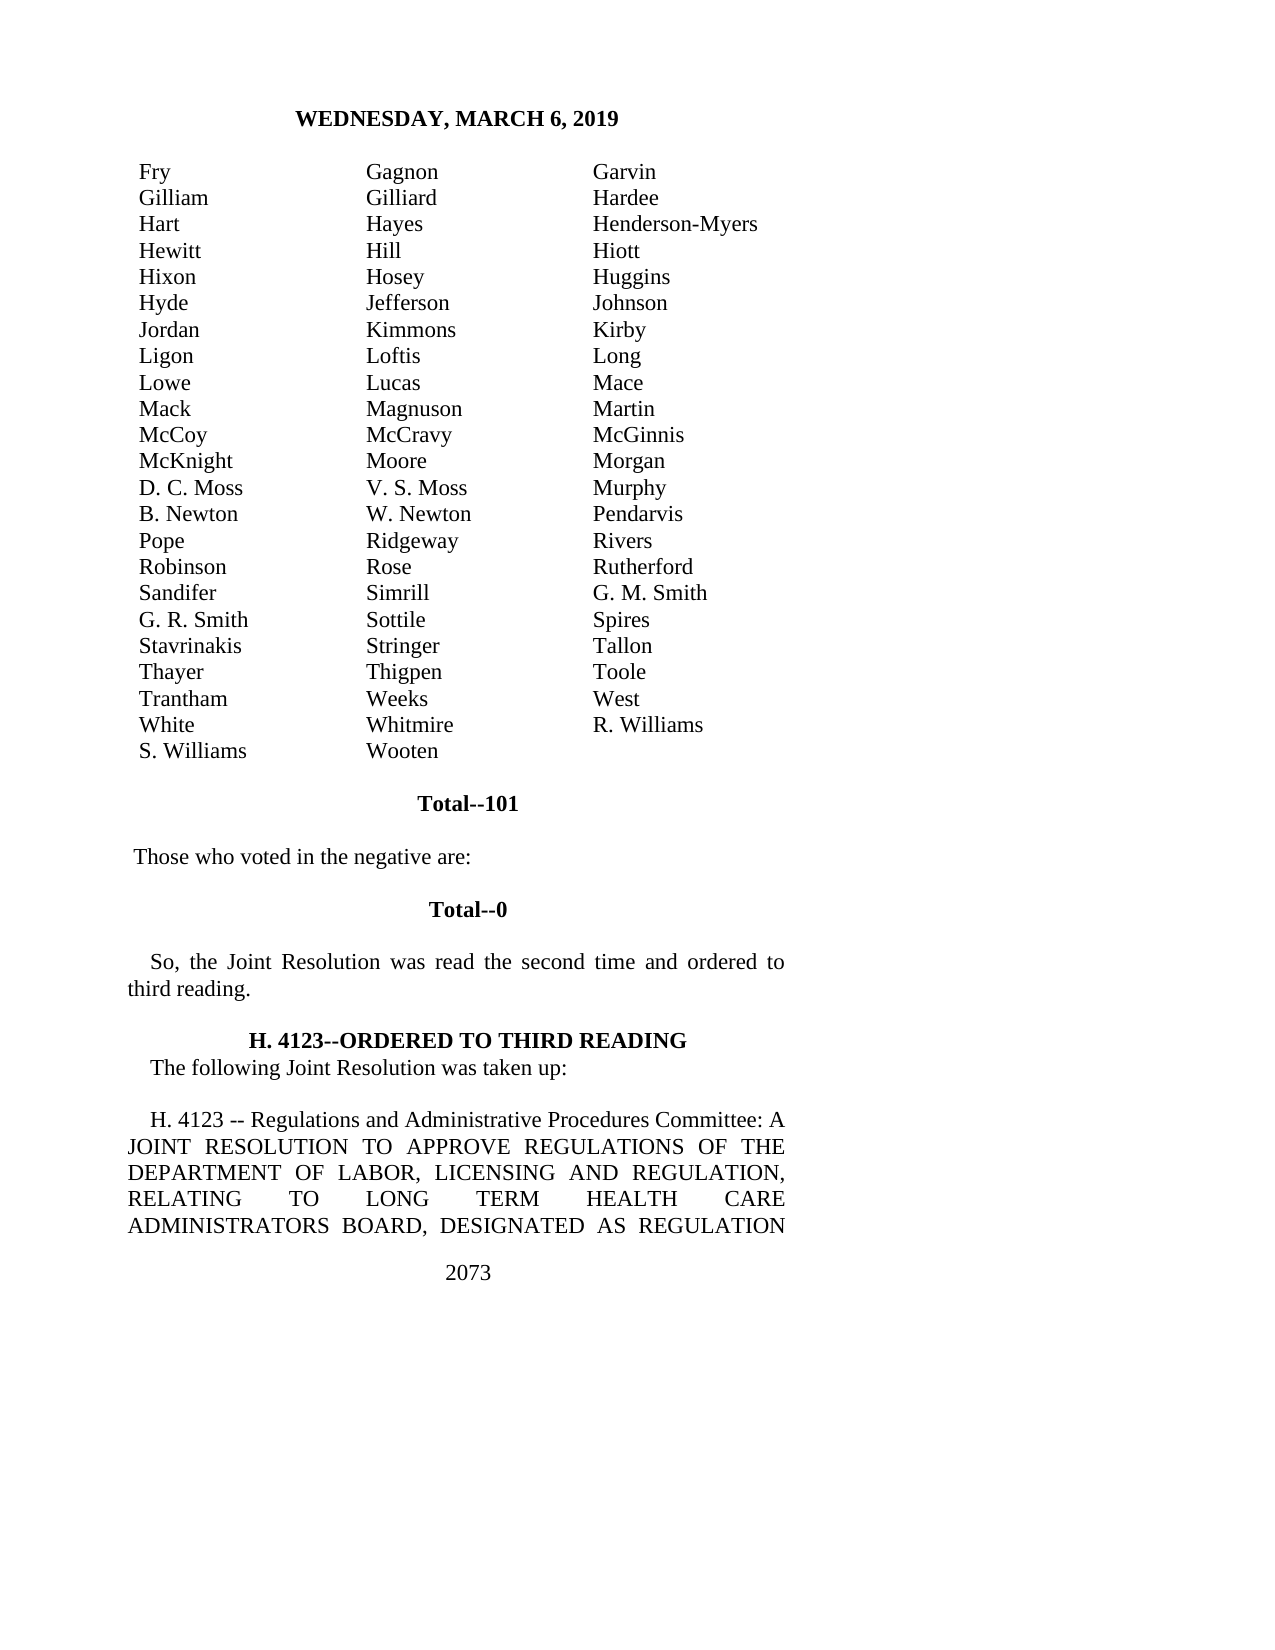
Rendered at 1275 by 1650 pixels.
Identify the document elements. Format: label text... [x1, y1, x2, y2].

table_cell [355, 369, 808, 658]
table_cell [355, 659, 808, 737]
text So, the Joint Resolution was read the second time and ordered to third reading. [127, 948, 786, 1001]
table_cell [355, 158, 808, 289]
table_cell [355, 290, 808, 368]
text Those who voted in the negative are: [127, 843, 786, 869]
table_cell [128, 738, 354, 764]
text Total--101 [127, 790, 786, 817]
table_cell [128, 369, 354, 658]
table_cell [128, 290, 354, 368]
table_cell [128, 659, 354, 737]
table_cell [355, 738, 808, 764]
text Total--0 [127, 896, 786, 922]
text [127, 1106, 786, 1238]
text The following Joint Resolution was taken up: [127, 1054, 786, 1080]
text H. 4123--ORDERED TO THIRD READING [127, 1027, 786, 1054]
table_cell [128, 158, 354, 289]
